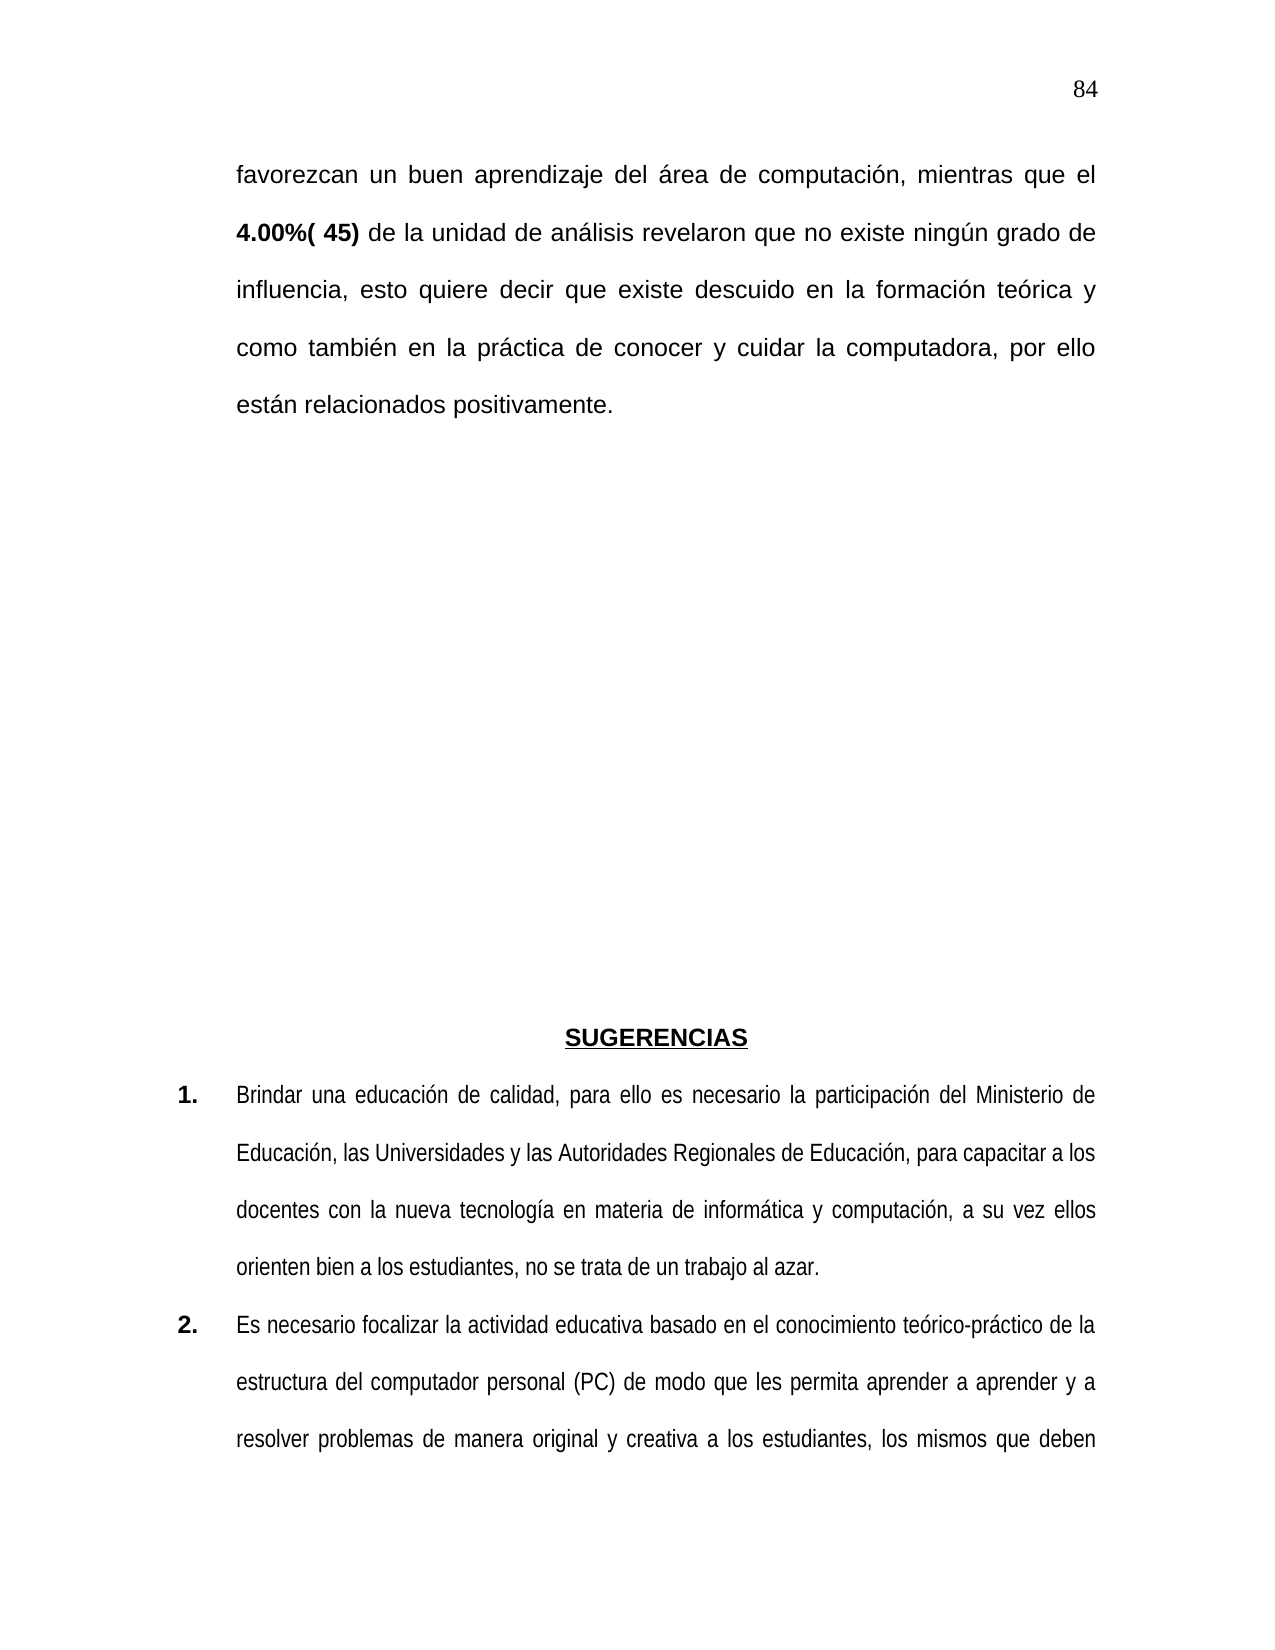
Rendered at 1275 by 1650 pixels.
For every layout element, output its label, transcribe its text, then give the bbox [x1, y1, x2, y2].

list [177, 160, 1098, 419]
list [177, 1310, 1098, 1453]
text SUGERENCIAS [215, 1023, 1098, 1051]
list Brindar una educación de calidad, para ello es necesario la participación del Ministerio de Educación, las Universidades y las Autoridades Regionales de Educación, para capacitar a los docentes con la nueva tecnología en materia de informática y computación, a su vez ellos orienten bien a los estudiantes, no se trata de un trabajo al azar. [177, 1080, 1098, 1281]
